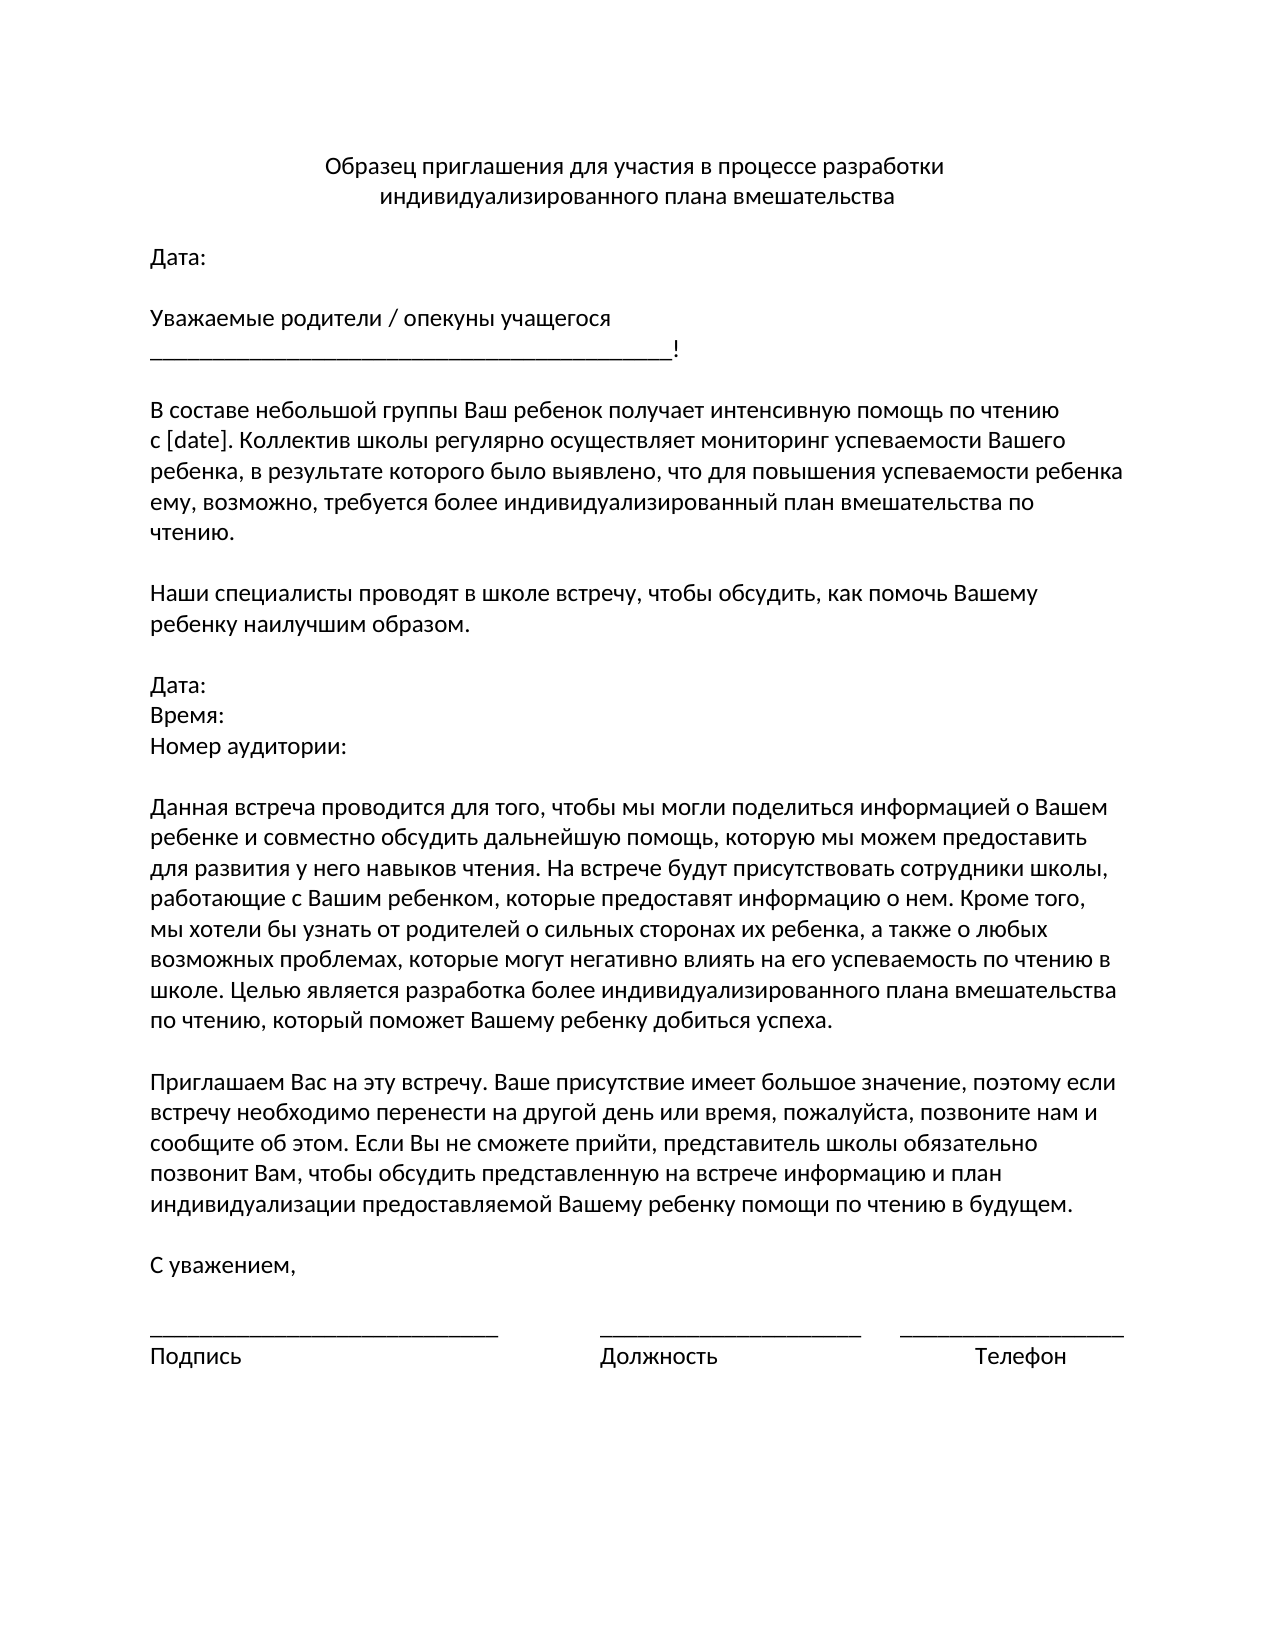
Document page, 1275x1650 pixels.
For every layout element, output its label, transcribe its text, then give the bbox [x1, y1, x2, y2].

text Подпись Должность Телефон [150, 1340, 1125, 1371]
text В составе небольшой группы Ваш ребенок получает интенсивную помощь по чтению с [date]. Коллектив школы регулярно осуществляет мониторинг успеваемости Вашего ребенка, в результате которого было выявлено, что для повышения успеваемости ребенка ему, возможно, требуется более индивидуализированный план вмешательства по чтению. [150, 394, 1125, 547]
text Дата: [150, 242, 1125, 272]
text Образец приглашения для участия в процессе разработки индивидуализированного плана вмешательства [150, 150, 1125, 211]
text Время: [150, 699, 1125, 730]
text Приглашаем Вас на эту встречу. Ваше присутствие имеет большое значение, поэтому если встречу необходимо перенести на другой день или время, пожалуйста, позвоните нам и сообщите об этом. Если Вы не сможете прийти, представитель школы обязательно позвонит Вам, чтобы обсудить представленную на встрече информацию и план индивидуализации предоставляемой Вашему ребенку помощи по чтению в будущем. [150, 1066, 1125, 1218]
text Номер аудитории: [150, 730, 1125, 760]
text С уважением, [150, 1249, 1125, 1279]
text ____________________________ _____________________ __________________ [150, 1310, 1125, 1340]
text Наши специалисты проводят в школе встречу, чтобы обсудить, как помочь Вашему ребенку наилучшим образом. [150, 577, 1125, 638]
text Данная встреча проводится для того, чтобы мы могли поделиться информацией о Вашем ребенке и совместно обсудить дальнейшую помощь, которую мы можем предоставить для развития у него навыков чтения. На встрече будут присутствовать сотрудники школы, работающие с Вашим ребенком, которые предоставят информацию о нем. Кроме того, мы хотели бы узнать от родителей о сильных сторонах их ребенка, а также о любых возможных проблемах, которые могут негативно влиять на его успеваемость по чтению в школе. Целью является разработка более индивидуализированного плана вмешательства по чтению, который поможет Вашему ребенку добиться успеха. [150, 791, 1125, 1035]
text Дата: [150, 669, 1125, 699]
text Уважаемые родители / опекуны учащегося __________________________________________! [150, 303, 1125, 364]
